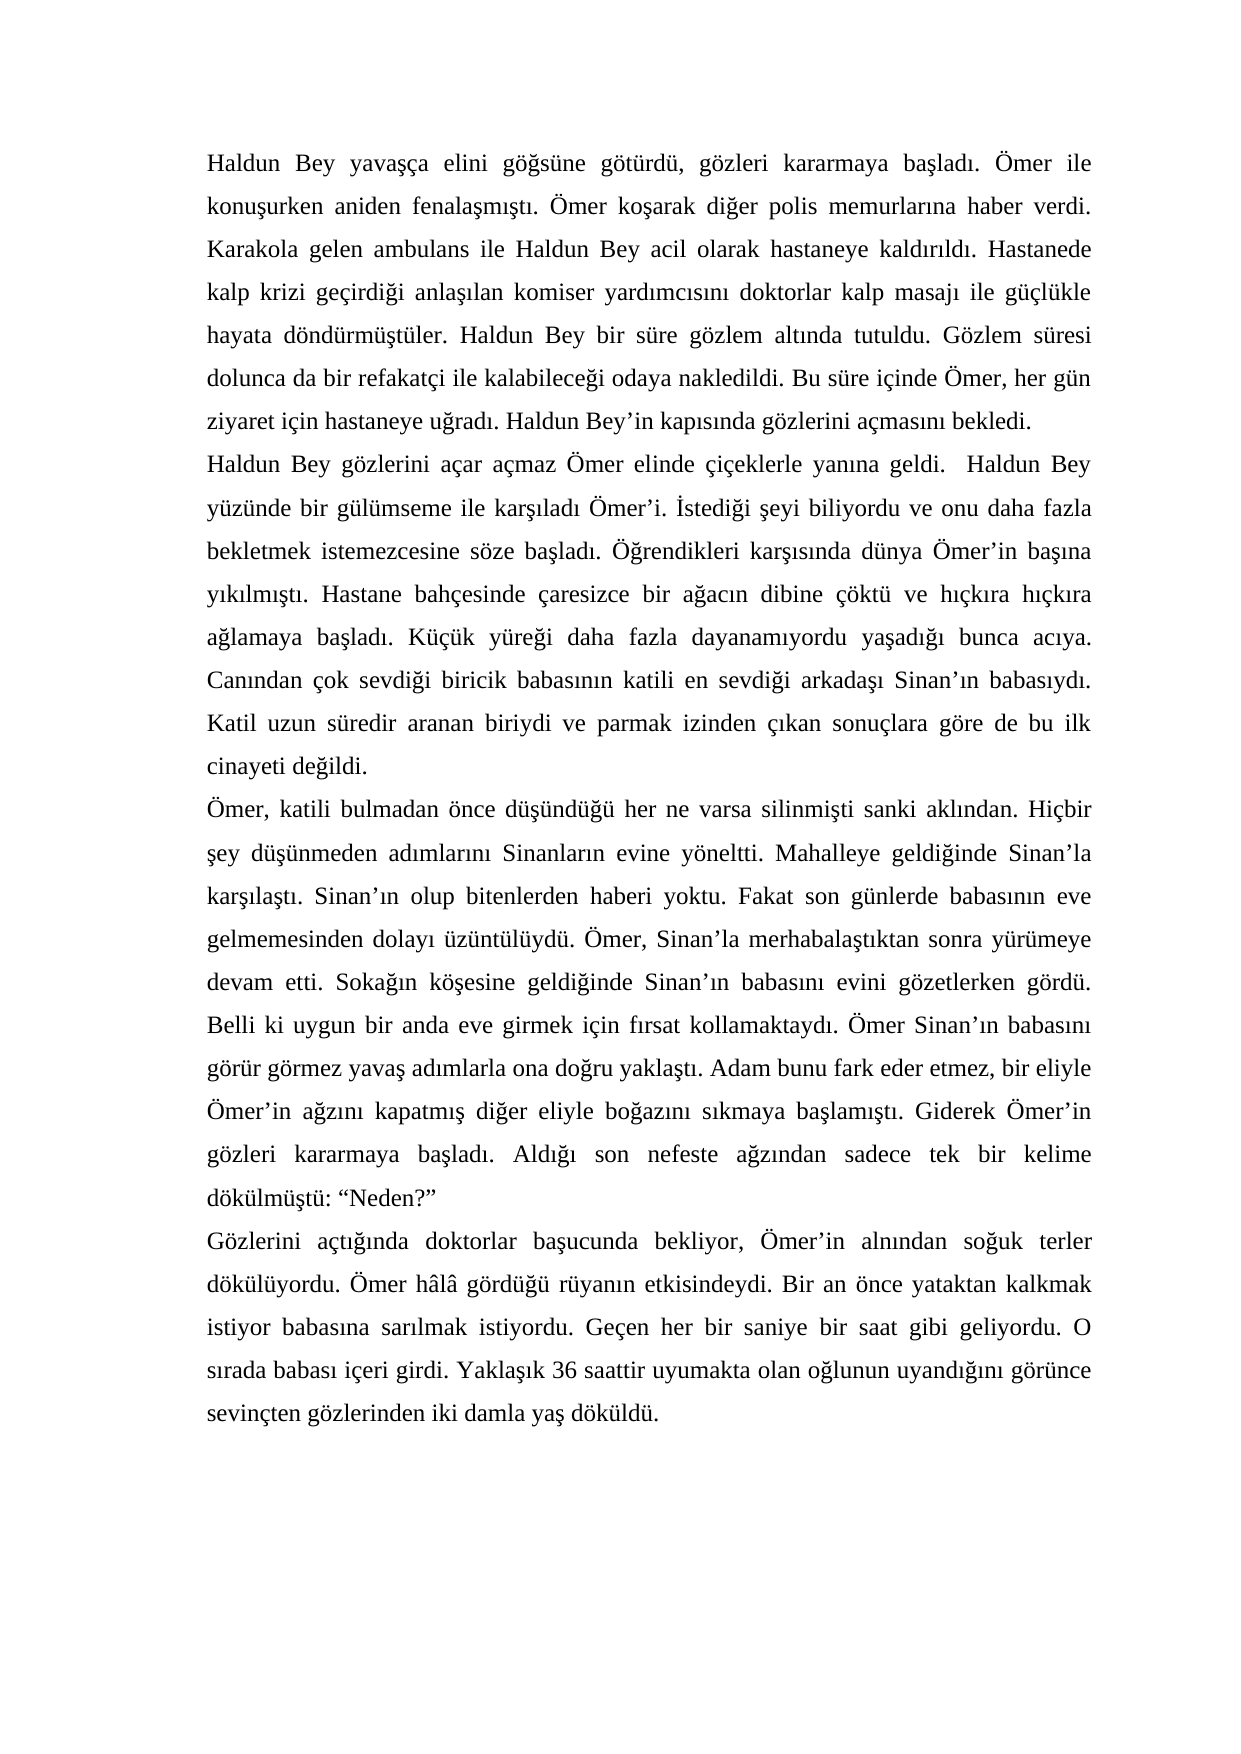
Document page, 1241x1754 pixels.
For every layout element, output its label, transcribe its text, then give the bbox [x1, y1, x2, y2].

text Gözlerini açtığında doktorlar başucunda bekliyor, Ömer’in alnından soğuk terler dökülüyordu. Ömer hâlâ gördüğü rüyanın etkisindeydi. Bir an önce yataktan kalkmak istiyor babasına sarılmak istiyordu. Geçen her bir saniye bir saat gibi geliyordu. O sırada babası içeri girdi. Yaklaşık 36 saattir uyumakta olan oğlunun uyandığını görünce sevinçten gözlerinden iki damla yaş döküldü. [207, 1226, 1093, 1427]
text Ömer, katili bulmadan önce düşündüğü her ne varsa silinmişti sanki aklından. Hiçbir şey düşünmeden adımlarını Sinanların evine yöneltti. Mahalleye geldiğinde Sinan’la karşılaştı. Sinan’ın olup bitenlerden haberi yoktu. Fakat son günlerde babasının eve gelmemesinden dolayı üzüntülüydü. Ömer, Sinan’la merhabalaştıktan sonra yürümeye devam etti. Sokağın köşesine geldiğinde Sinan’ın babasını evini gözetlerken gördü. Belli ki uygun bir anda eve girmek için fırsat kollamaktaydı. Ömer Sinan’ın babasını görür görmez yavaş adımlarla ona doğru yaklaştı. Adam bunu fark eder etmez, bir eliyle Ömer’in ağzını kapatmış diğer eliyle boğazını sıkmaya başlamıştı. Giderek Ömer’in gözleri kararmaya başladı. Aldığı son nefeste ağzından sadece tek bir kelime dökülmüştü: “Neden?” [207, 794, 1093, 1211]
text Haldun Bey gözlerini açar açmaz Ömer elinde çiçeklerle yanına geldi. Haldun Bey yüzünde bir gülümseme ile karşıladı Ömer’i. İstediği şeyi biliyordu ve onu daha fazla bekletmek istemezcesine söze başladı. Öğrendikleri karşısında dünya Ömer’in başına yıkılmıştı. Hastane bahçesinde çaresizce bir ağacın dibine çöktü ve hıçkıra hıçkıra ağlamaya başladı. Küçük yüreği daha fazla dayanamıyordu yaşadığı bunca acıya. Canından çok sevdiği biricik babasının katili en sevdiği arkadaşı Sinan’ın babasıydı. Katil uzun süredir aranan biriydi ve parmak izinden çıkan sonuçlara göre de bu ilk cinayeti değildi. [207, 449, 1093, 780]
text Haldun Bey yavaşça elini göğsüne götürdü, gözleri kararmaya başladı. Ömer ile konuşurken aniden fenalaşmıştı. Ömer koşarak diğer polis memurlarına haber verdi. Karakola gelen ambulans ile Haldun Bey acil olarak hastaneye kaldırıldı. Hastanede kalp krizi geçirdiği anlaşılan komiser yardımcısını doktorlar kalp masajı ile güçlükle hayata döndürmüştüler. Haldun Bey bir süre gözlem altında tutuldu. Gözlem süresi dolunca da bir refakatçi ile kalabileceği odaya nakledildi. Bu süre içinde Ömer, her gün ziyaret için hastaneye uğradı. Haldun Bey’in kapısında gözlerini açmasını bekledi. [207, 148, 1093, 435]
